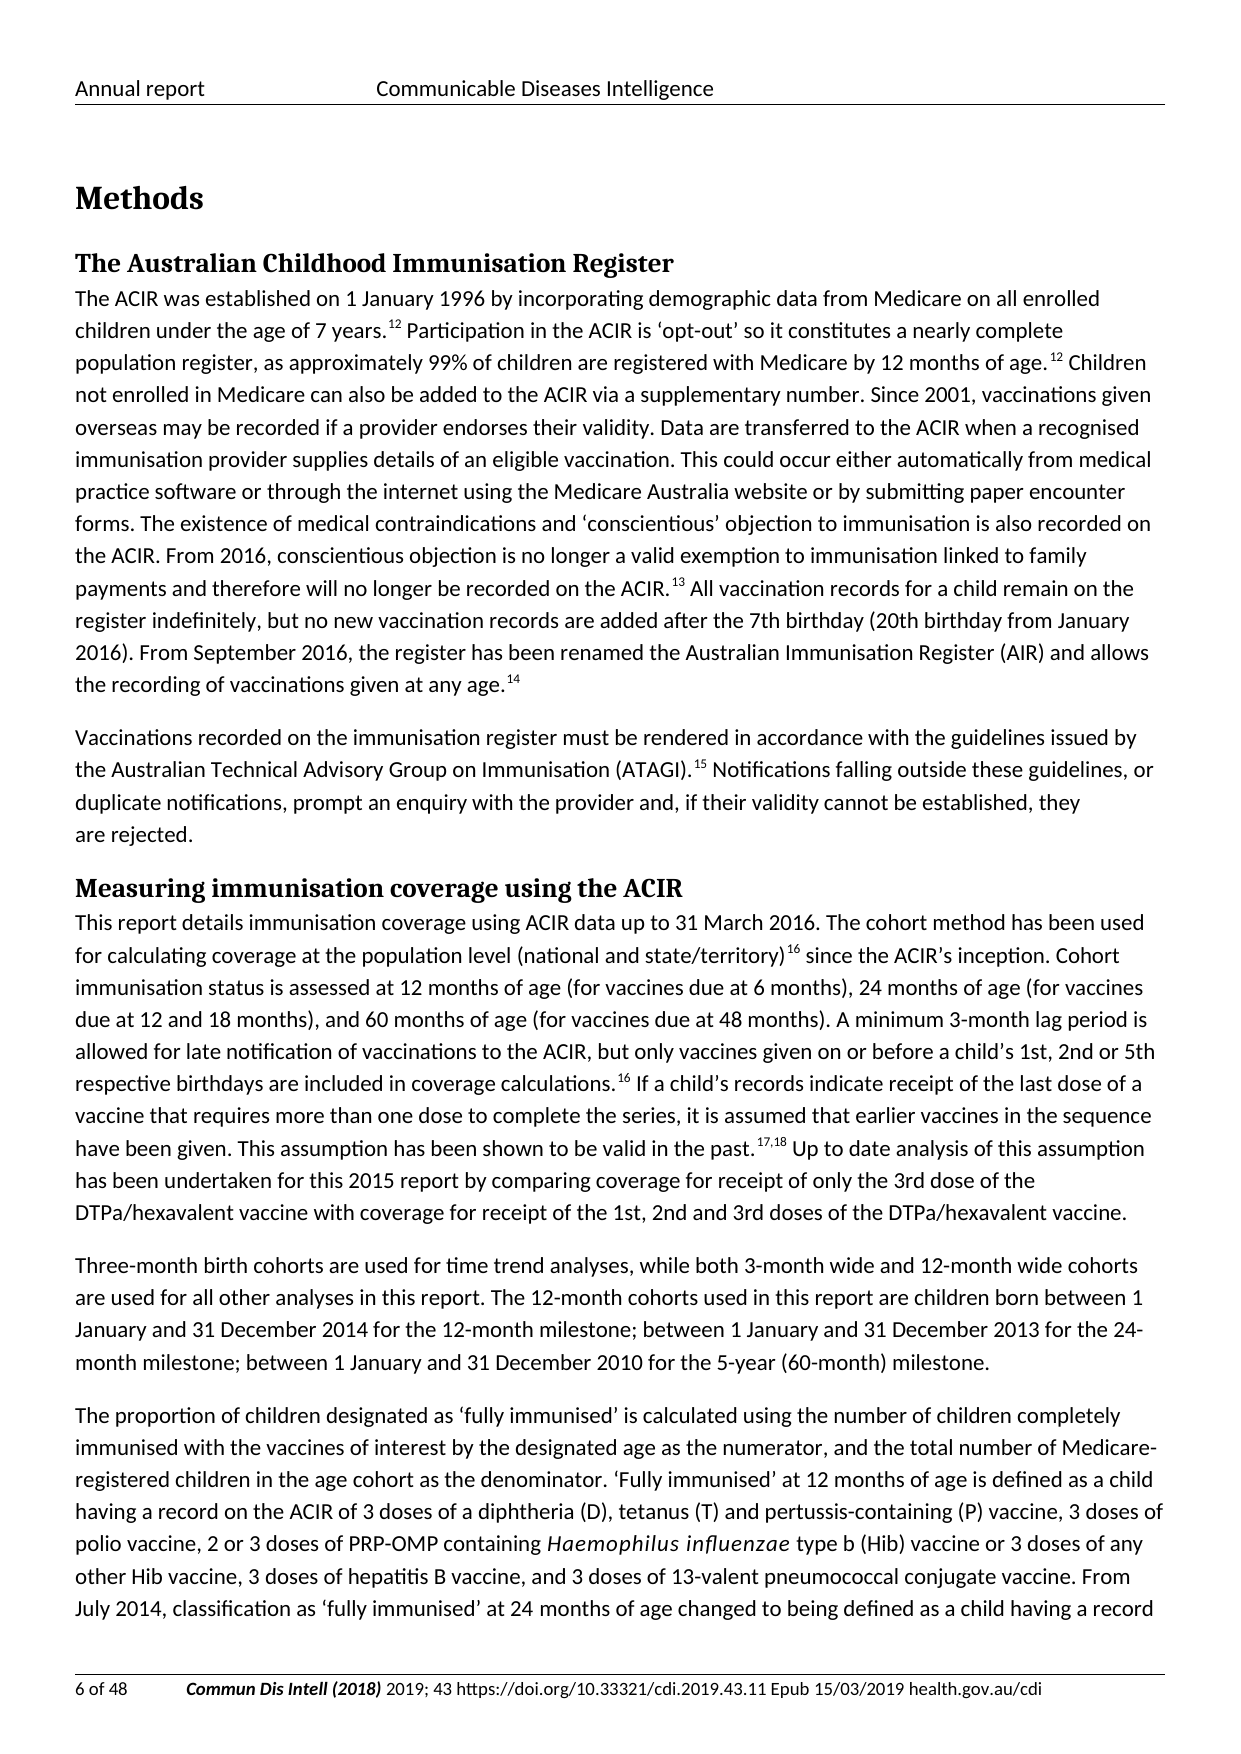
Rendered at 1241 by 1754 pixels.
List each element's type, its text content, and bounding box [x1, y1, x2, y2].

text Vaccinations recorded on the immunisation register must be rendered in accordance with the guidelines issued by the Australian Technical Advisory Group on Immunisation (ATAGI).15 Notifications falling outside these guidelines, or duplicate notifications, prompt an enquiry with the provider and, if their validity cannot be established, they are rejected. [75, 723, 1165, 848]
subtitle The Australian Childhood Immunisation Register [75, 248, 1165, 279]
text This report details immunisation coverage using ACIR data up to 31 March 2016. The cohort method has been used for calculating coverage at the population level (national and state/territory)16 since the ACIR’s inception. Cohort immunisation status is assessed at 12 months of age (for vaccines due at 6 months), 24 months of age (for vaccines due at 12 and 18 months), and 60 months of age (for vaccines due at 48 months). A minimum 3-month lag period is allowed for late notification of vaccinations to the ACIR, but only vaccines given on or before a child’s 1st, 2nd or 5th respective birthdays are included in coverage calculations.16 If a child’s records indicate receipt of the last dose of a vaccine that requires more than one dose to complete the series, it is assumed that earlier vaccines in the sequence have been given. This assumption has been shown to be valid in the past.17,18 Up to date analysis of this assumption has been undertaken for this 2015 report by comparing coverage for receipt of only the 3rd dose of the DTPa/hexavalent vaccine with coverage for receipt of the 1st, 2nd and 3rd doses of the DTPa/hexavalent vaccine. [75, 908, 1165, 1226]
text The ACIR was established on 1 January 1996 by incorporating demographic data from Medicare on all enrolled children under the age of 7 years.12 Participation in the ACIR is ‘opt-out’ so it constitutes a nearly complete population register, as approximately 99% of children are registered with Medicare by 12 months of age.12 Children not enrolled in Medicare can also be added to the ACIR via a supplementary number. Since 2001, vaccinations given overseas may be recorded if a provider endorses their validity. Data are transferred to the ACIR when a recognised immunisation provider supplies details of an eligible vaccination. This could occur either automatically from medical practice software or through the internet using the Medicare Australia website or by submitting paper encounter forms. The existence of medical contraindications and ‘conscientious’ objection to immunisation is also recorded on the ACIR. From 2016, conscientious objection is no longer a valid exemption to immunisation linked to family payments and therefore will no longer be recorded on the ACIR.13 All vaccination records for a child remain on the register indefinitely, but no new vaccination records are added after the 7th birthday (20th birthday from January 2016). From September 2016, the register has been renamed the Australian Immunisation Register (AIR) and allows the recording of vaccinations given at any age.14 [75, 284, 1165, 698]
subtitle Methods [75, 179, 1165, 217]
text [75, 1401, 1165, 1622]
subtitle Measuring immunisation coverage using the ACIR [75, 873, 1165, 904]
text Three-month birth cohorts are used for time trend analyses, while both 3-month wide and 12-month wide cohorts are used for all other analyses in this report. The 12-month cohorts used in this report are children born between 1 January and 31 December 2014 for the 12-month milestone; between 1 January and 31 December 2013 for the 24-month milestone; between 1 January and 31 December 2010 for the 5-year (60-month) milestone. [75, 1251, 1165, 1376]
